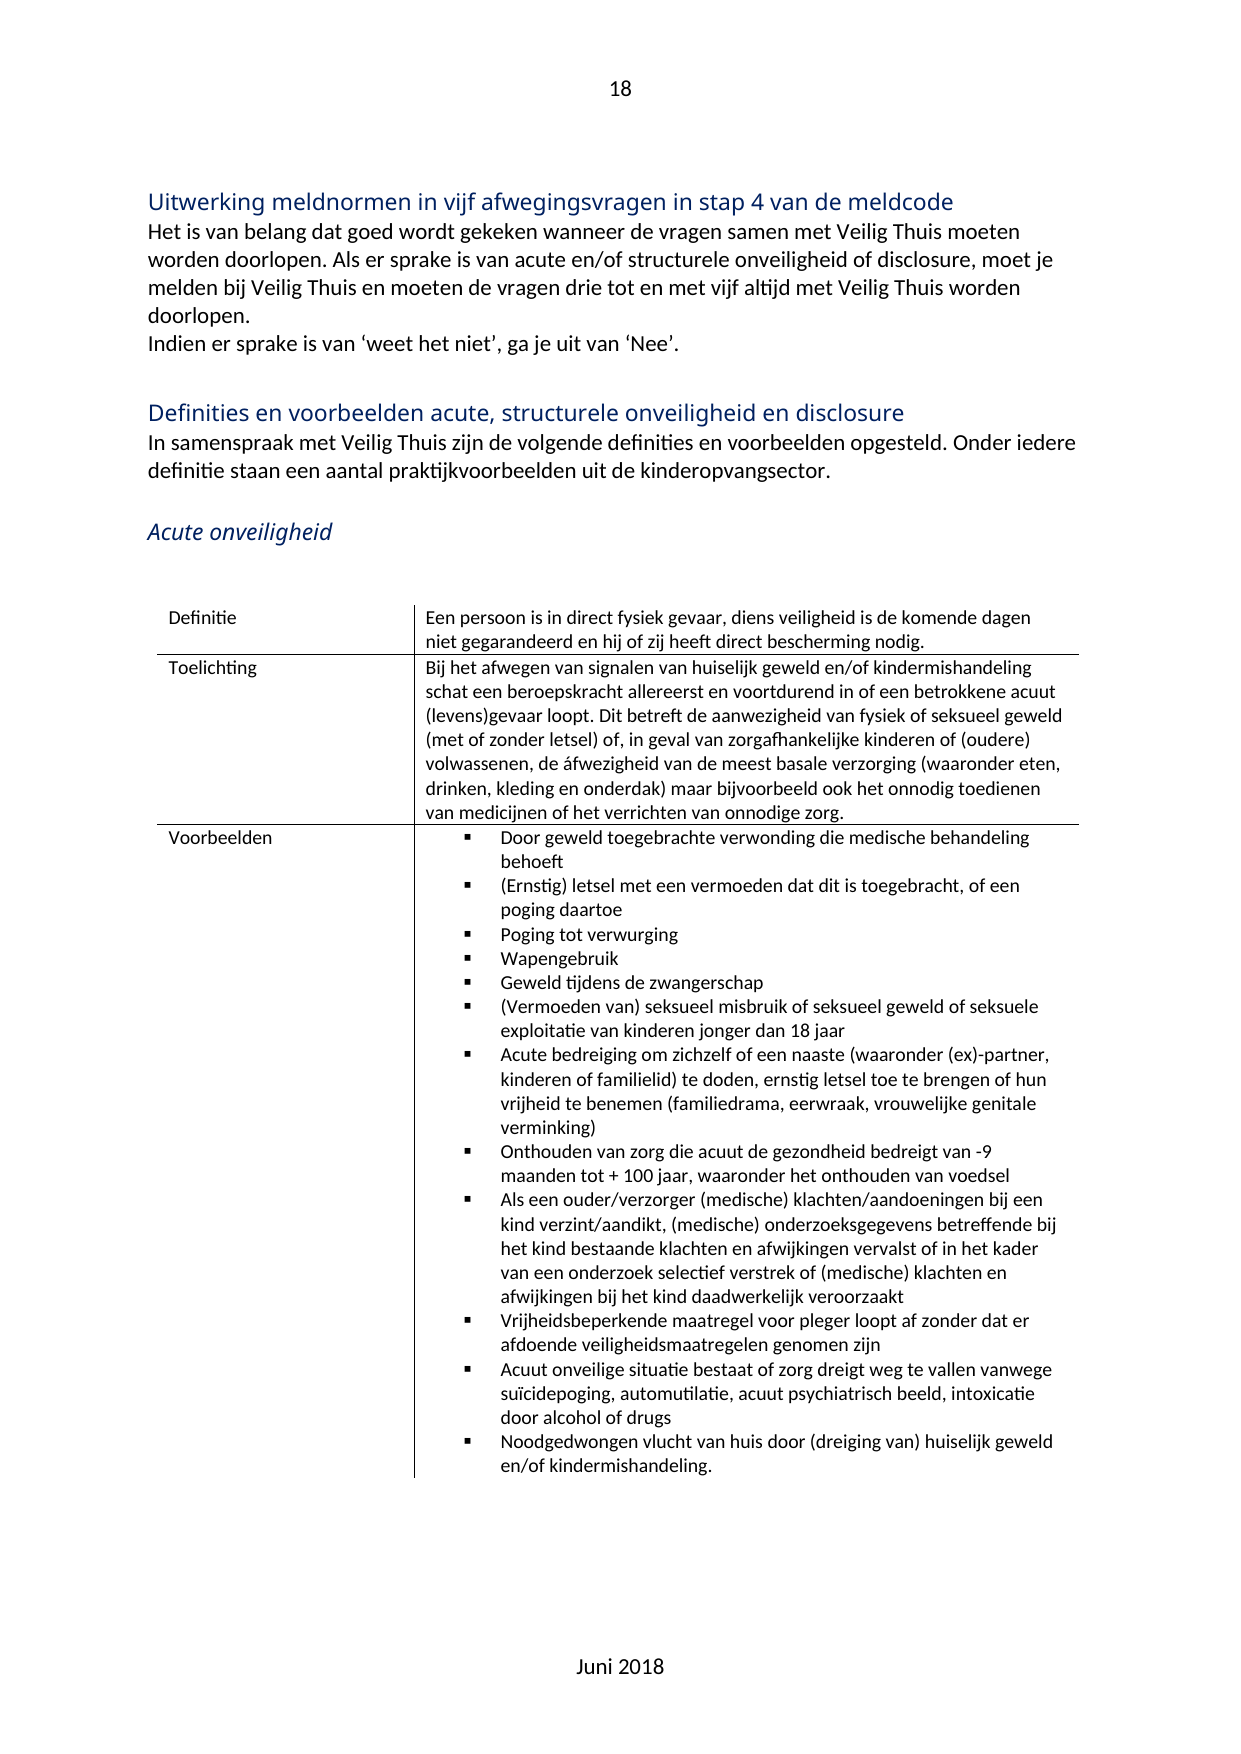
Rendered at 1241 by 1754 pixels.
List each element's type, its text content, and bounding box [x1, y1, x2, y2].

table_header [148, 597, 1093, 1486]
subtitle Uitwerking meldnormen in vijf afwegingsvragen in stap 4 van de meldcode [148, 186, 1093, 217]
text In samenspraak met Veilig Thuis zijn de volgende definities en voorbeelden opgesteld. Onder iedere definitie staan een aantal praktijkvoorbeelden uit de kinderopvangsector. [148, 428, 1093, 512]
text Indien er sprake is van ‘weet het niet’, ga je uit van ‘Nee’. [148, 329, 1093, 357]
subtitle Definities en voorbeelden acute, structurele onveiligheid en disclosure [148, 396, 1093, 428]
subtitle Acute onveiligheid [148, 516, 1093, 547]
text Het is van belang dat goed wordt gekeken wanneer de vragen samen met Veilig Thuis moeten worden doorlopen. Als er sprake is van acute en/of structurele onveiligheid of disclosure, moet je melden bij Veilig Thuis en moeten de vragen drie tot en met vijf altijd met Veilig Thuis worden doorlopen. [148, 217, 1093, 329]
